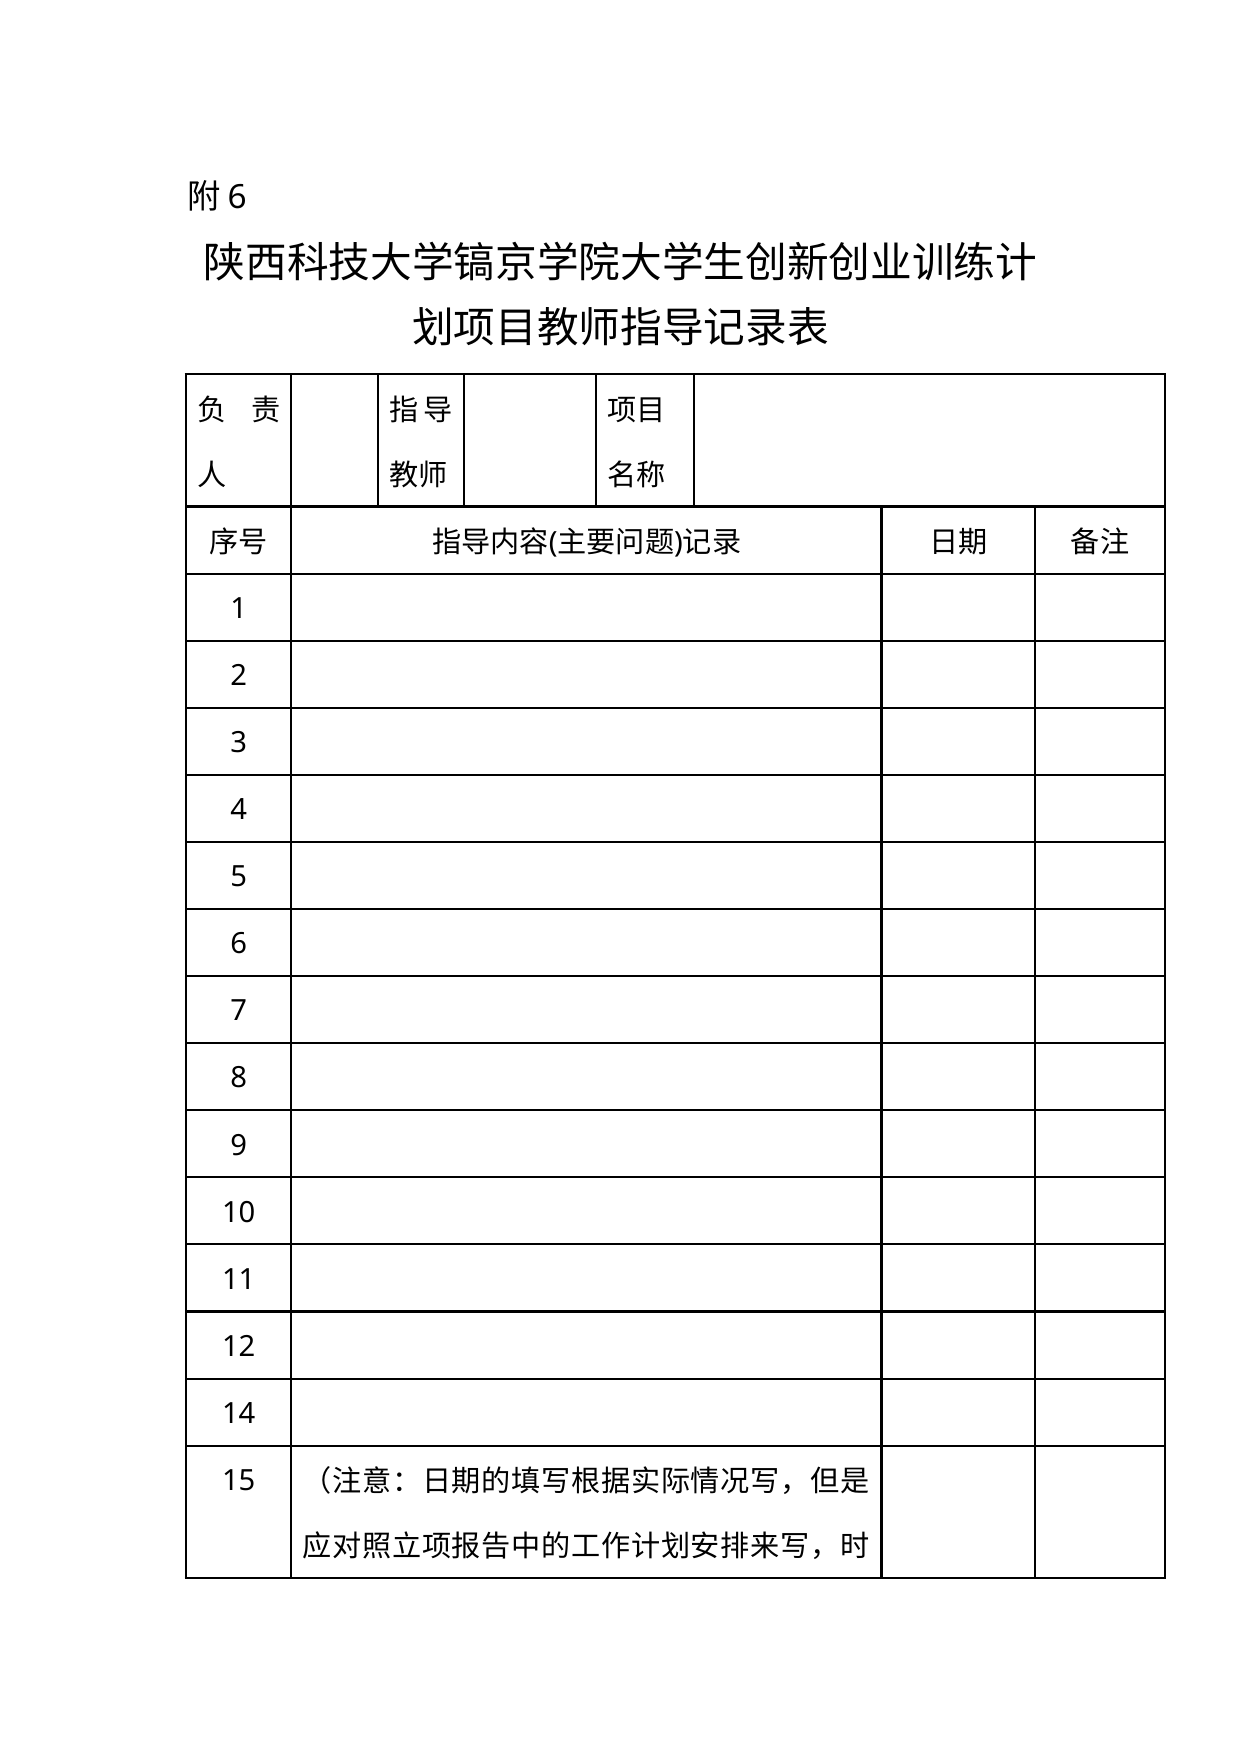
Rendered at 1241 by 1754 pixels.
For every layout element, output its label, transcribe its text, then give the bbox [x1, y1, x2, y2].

table_cell [292, 1380, 880, 1444]
table_cell 备注 [1036, 508, 1164, 572]
table_cell [292, 843, 880, 908]
table_cell [1036, 776, 1164, 841]
table_cell [883, 1178, 1034, 1243]
table_cell [292, 776, 880, 841]
table_cell [292, 1245, 880, 1310]
table_cell [1036, 1044, 1164, 1109]
table_header 项目 名称 [597, 375, 693, 505]
table_cell [1036, 1447, 1164, 1577]
table_cell [883, 1313, 1034, 1377]
table_cell [292, 1111, 880, 1176]
table_cell [1036, 1178, 1164, 1243]
table_cell 5 [187, 843, 290, 908]
table_cell [883, 1380, 1034, 1444]
table_cell 10 [187, 1178, 290, 1243]
table_header 负责人 [187, 375, 290, 505]
table_cell [292, 977, 880, 1042]
table_cell [1036, 1245, 1164, 1310]
table_cell [292, 575, 880, 639]
table_cell [883, 1111, 1034, 1176]
table_cell [1036, 1111, 1164, 1176]
table_cell [883, 1245, 1034, 1310]
table_cell [292, 910, 880, 975]
table_cell [1036, 910, 1164, 975]
table_cell 6 [187, 910, 290, 975]
table_cell [292, 1044, 880, 1109]
table_cell [1036, 843, 1164, 908]
table_cell 15 [187, 1447, 290, 1577]
table_cell [1036, 1380, 1164, 1444]
table_cell 3 [187, 709, 290, 774]
table_cell [883, 843, 1034, 908]
table_cell 1 [187, 575, 290, 639]
table_cell 7 [187, 977, 290, 1042]
table_cell [292, 1313, 880, 1377]
table_cell 11 [187, 1245, 290, 1310]
text 附6 [187, 162, 1053, 227]
table_cell 4 [187, 776, 290, 841]
table_cell 14 [187, 1380, 290, 1444]
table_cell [292, 1447, 880, 1577]
table_header [292, 375, 377, 505]
table_cell [292, 642, 880, 707]
table_cell [1036, 642, 1164, 707]
table_cell [292, 709, 880, 774]
table_cell [883, 1447, 1034, 1577]
text 陕西科技大学镐京学院大学生创新创业训练计划项目教师指导记录表 [187, 227, 1053, 357]
table_cell 2 [187, 642, 290, 707]
table_cell [883, 977, 1034, 1042]
table_cell 8 [187, 1044, 290, 1109]
table_header 指导教师 [379, 375, 463, 505]
table_cell [883, 642, 1034, 707]
table_cell [883, 575, 1034, 639]
table_cell [883, 709, 1034, 774]
table_header [695, 375, 1164, 505]
table_cell 日期 [883, 508, 1034, 572]
table_header [465, 375, 595, 505]
table_cell 指导内容(主要问题)记录 [292, 508, 880, 572]
table_cell [883, 1044, 1034, 1109]
table_cell 12 [187, 1313, 290, 1377]
table_cell [1036, 575, 1164, 639]
table_cell [883, 910, 1034, 975]
table_cell [883, 776, 1034, 841]
table_cell [1036, 709, 1164, 774]
table_cell [1036, 1313, 1164, 1377]
table_cell [292, 1178, 880, 1243]
table_cell 9 [187, 1111, 290, 1176]
table_cell 序号 [187, 508, 290, 572]
table_cell [1036, 977, 1164, 1042]
